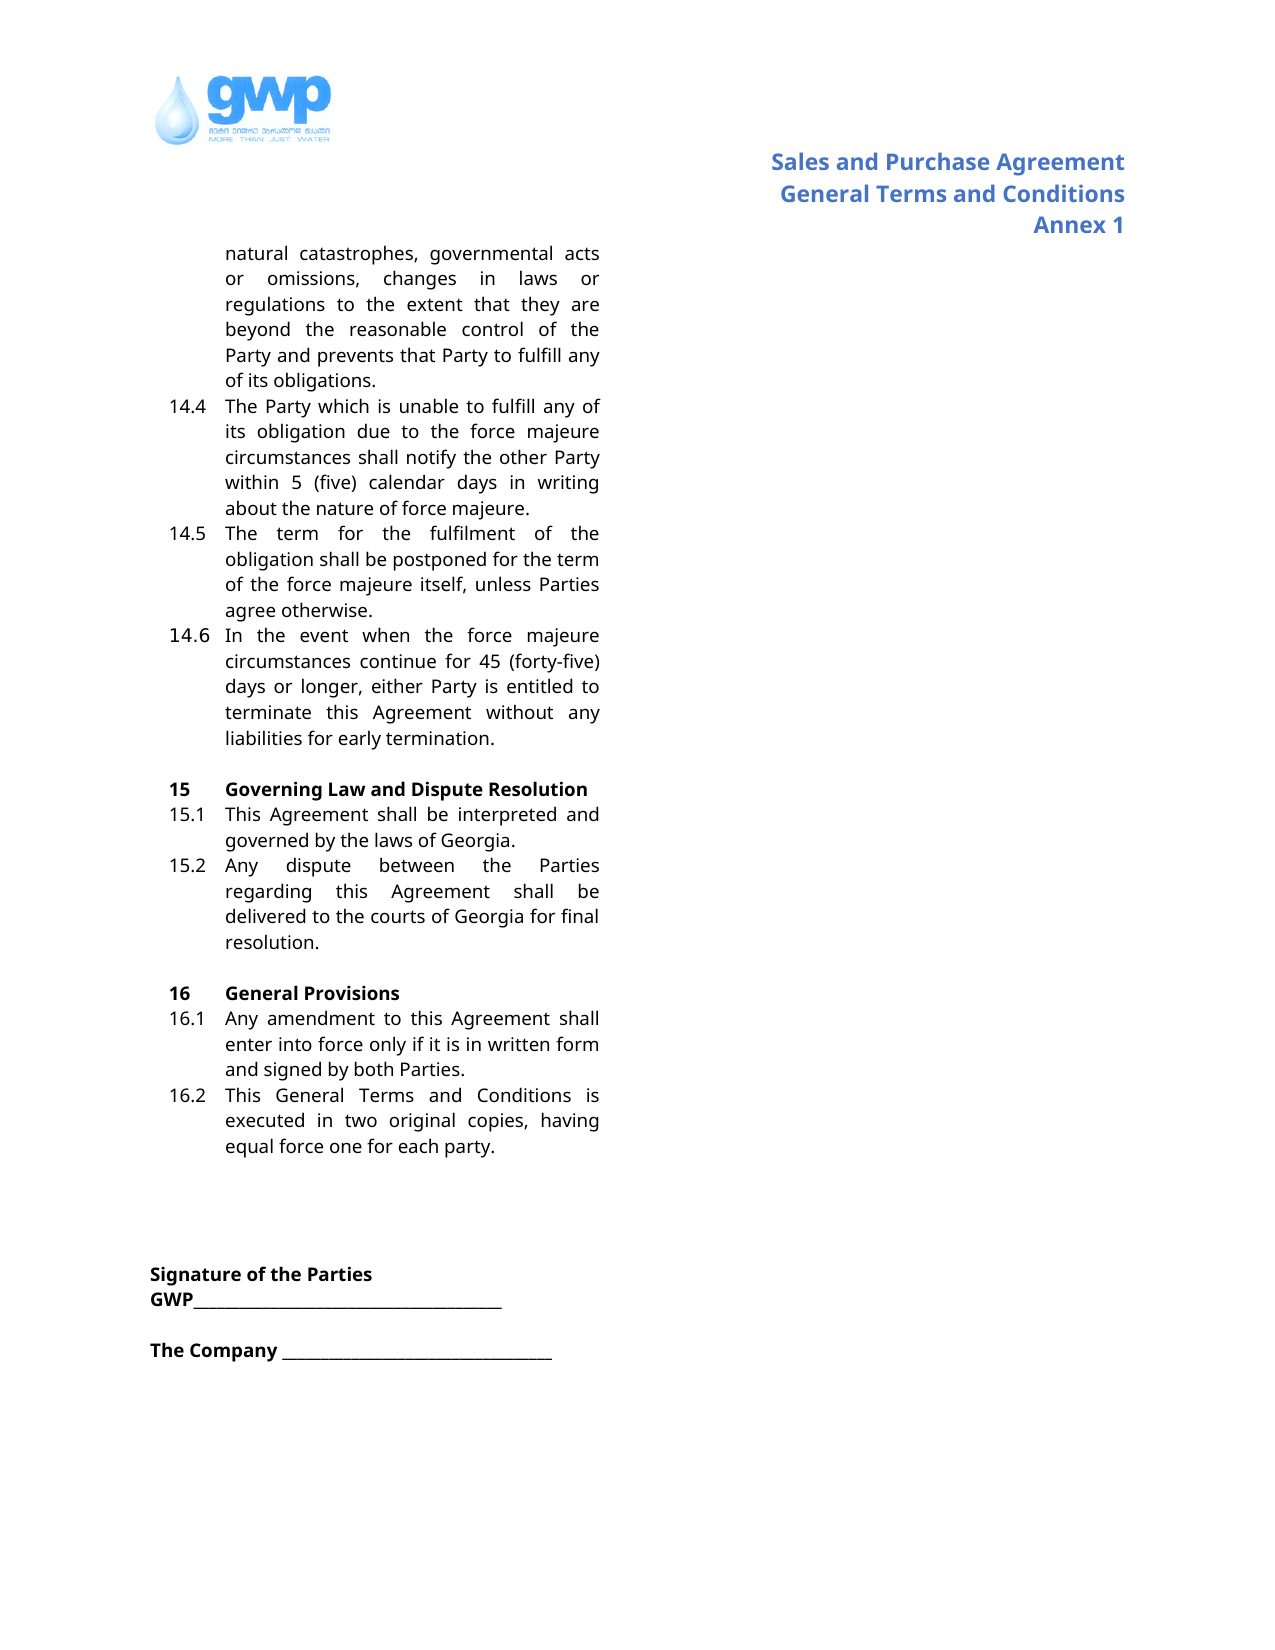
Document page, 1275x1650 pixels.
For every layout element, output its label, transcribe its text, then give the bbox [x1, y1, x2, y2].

list Any amendment to this Agreement shall enter into force only if it is in written form and signed by both Parties. [169, 1006, 600, 1082]
text The Company ___________________________________ [150, 1337, 619, 1363]
text GWP________________________________________ [150, 1286, 619, 1312]
list In the event when the force majeure circumstances continue for 45 (forty-five) days or longer, either Party is entitled to terminate this Agreement without any liabilities for early termination. [169, 623, 600, 750]
list The term for the fulfilment of the obligation shall be postponed for the term of the force majeure itself, unless Parties agree otherwise. [169, 521, 600, 623]
picture [150, 75, 334, 147]
list Any dispute between the Parties regarding this Agreement shall be delivered to the courts of Georgia for final resolution. [169, 852, 600, 954]
list The Party which is unable to fulfill any of its obligation due to the force majeure circumstances shall notify the other Party within 5 (five) calendar days in writing about the nature of force majeure. [169, 393, 600, 521]
text Signature of the Parties [150, 1261, 619, 1286]
list This General Terms and Conditions is executed in two original copies, having equal force one for each party. [169, 1082, 600, 1159]
list General Provisions [169, 980, 600, 1006]
list Governing Law and Dispute Resolution [169, 776, 600, 801]
list This Agreement shall be interpreted and governed by the laws of Georgia. [169, 801, 600, 852]
